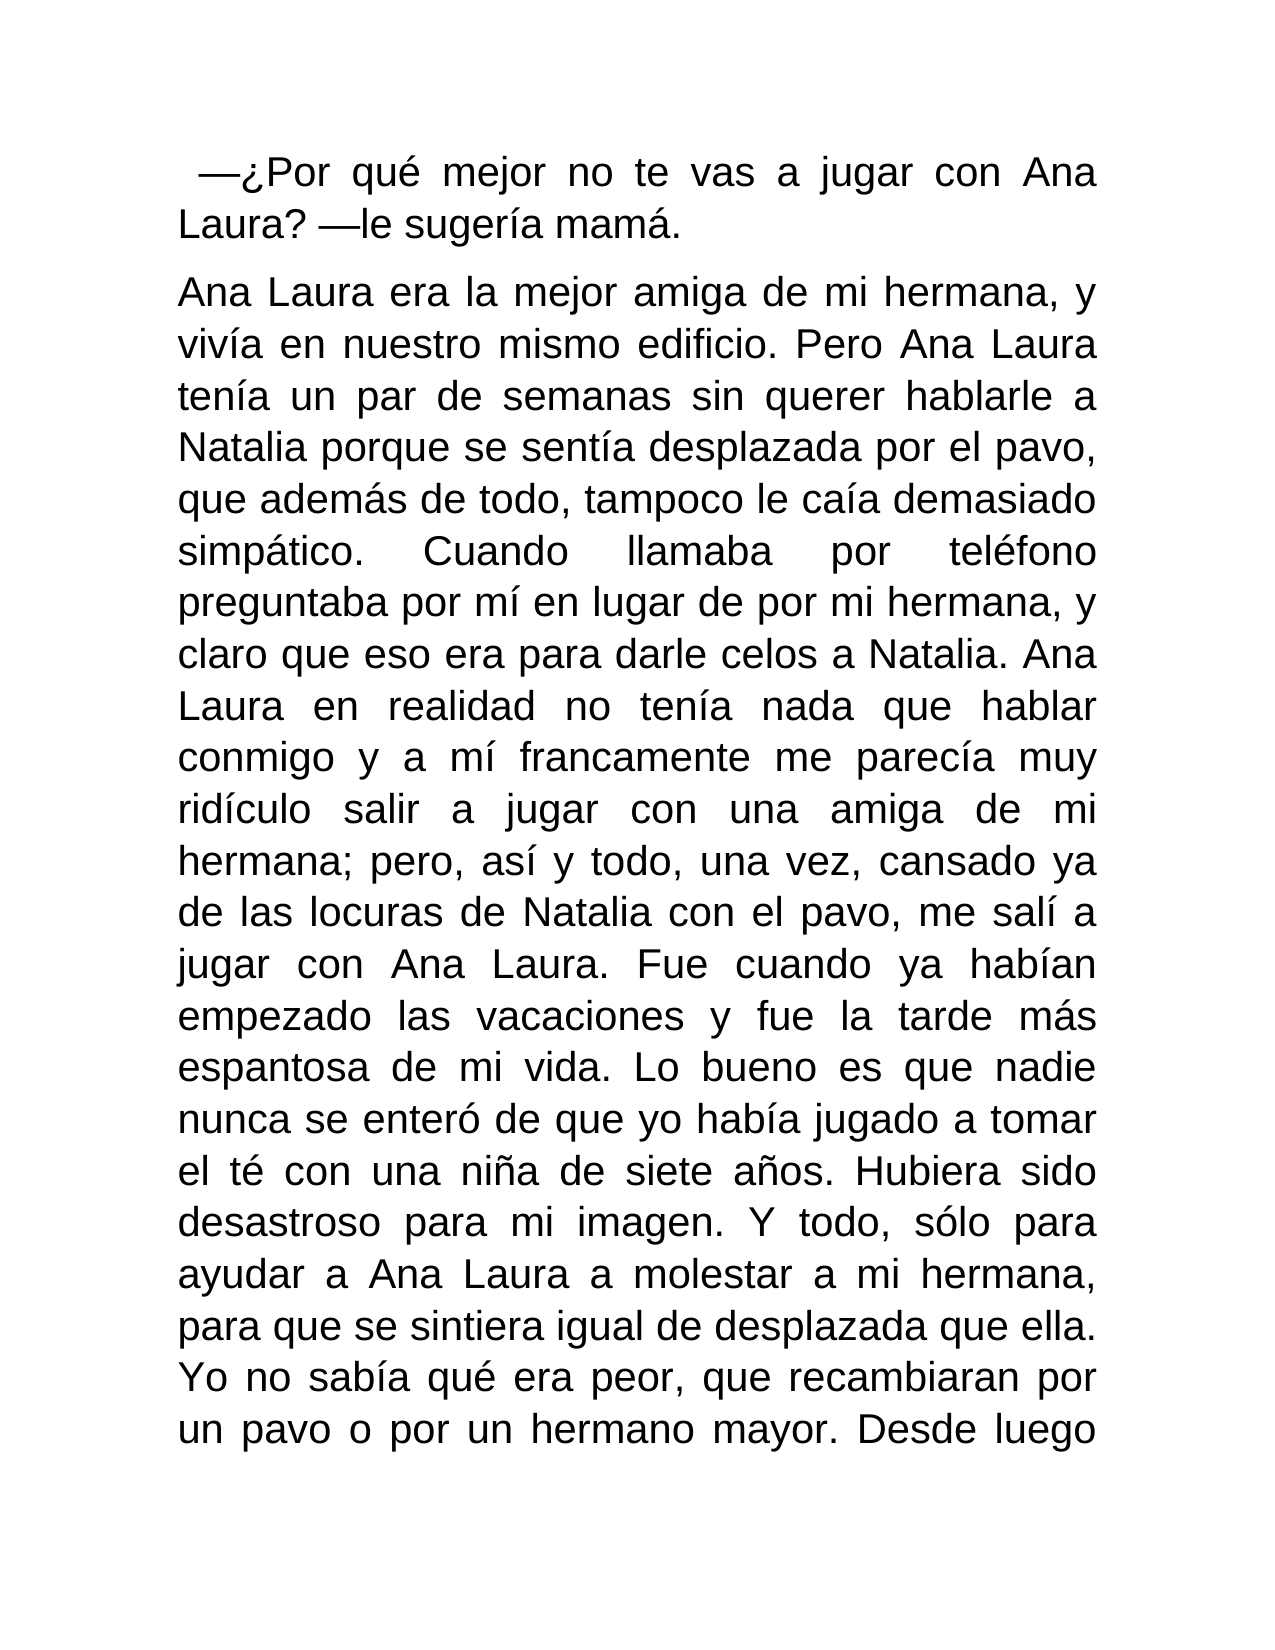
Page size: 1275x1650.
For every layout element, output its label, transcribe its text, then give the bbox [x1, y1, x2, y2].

text —¿Por qué mejor no te vas a jugar con Ana Laura? —le sugería mamá. [177, 148, 1098, 247]
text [177, 268, 1098, 1452]
